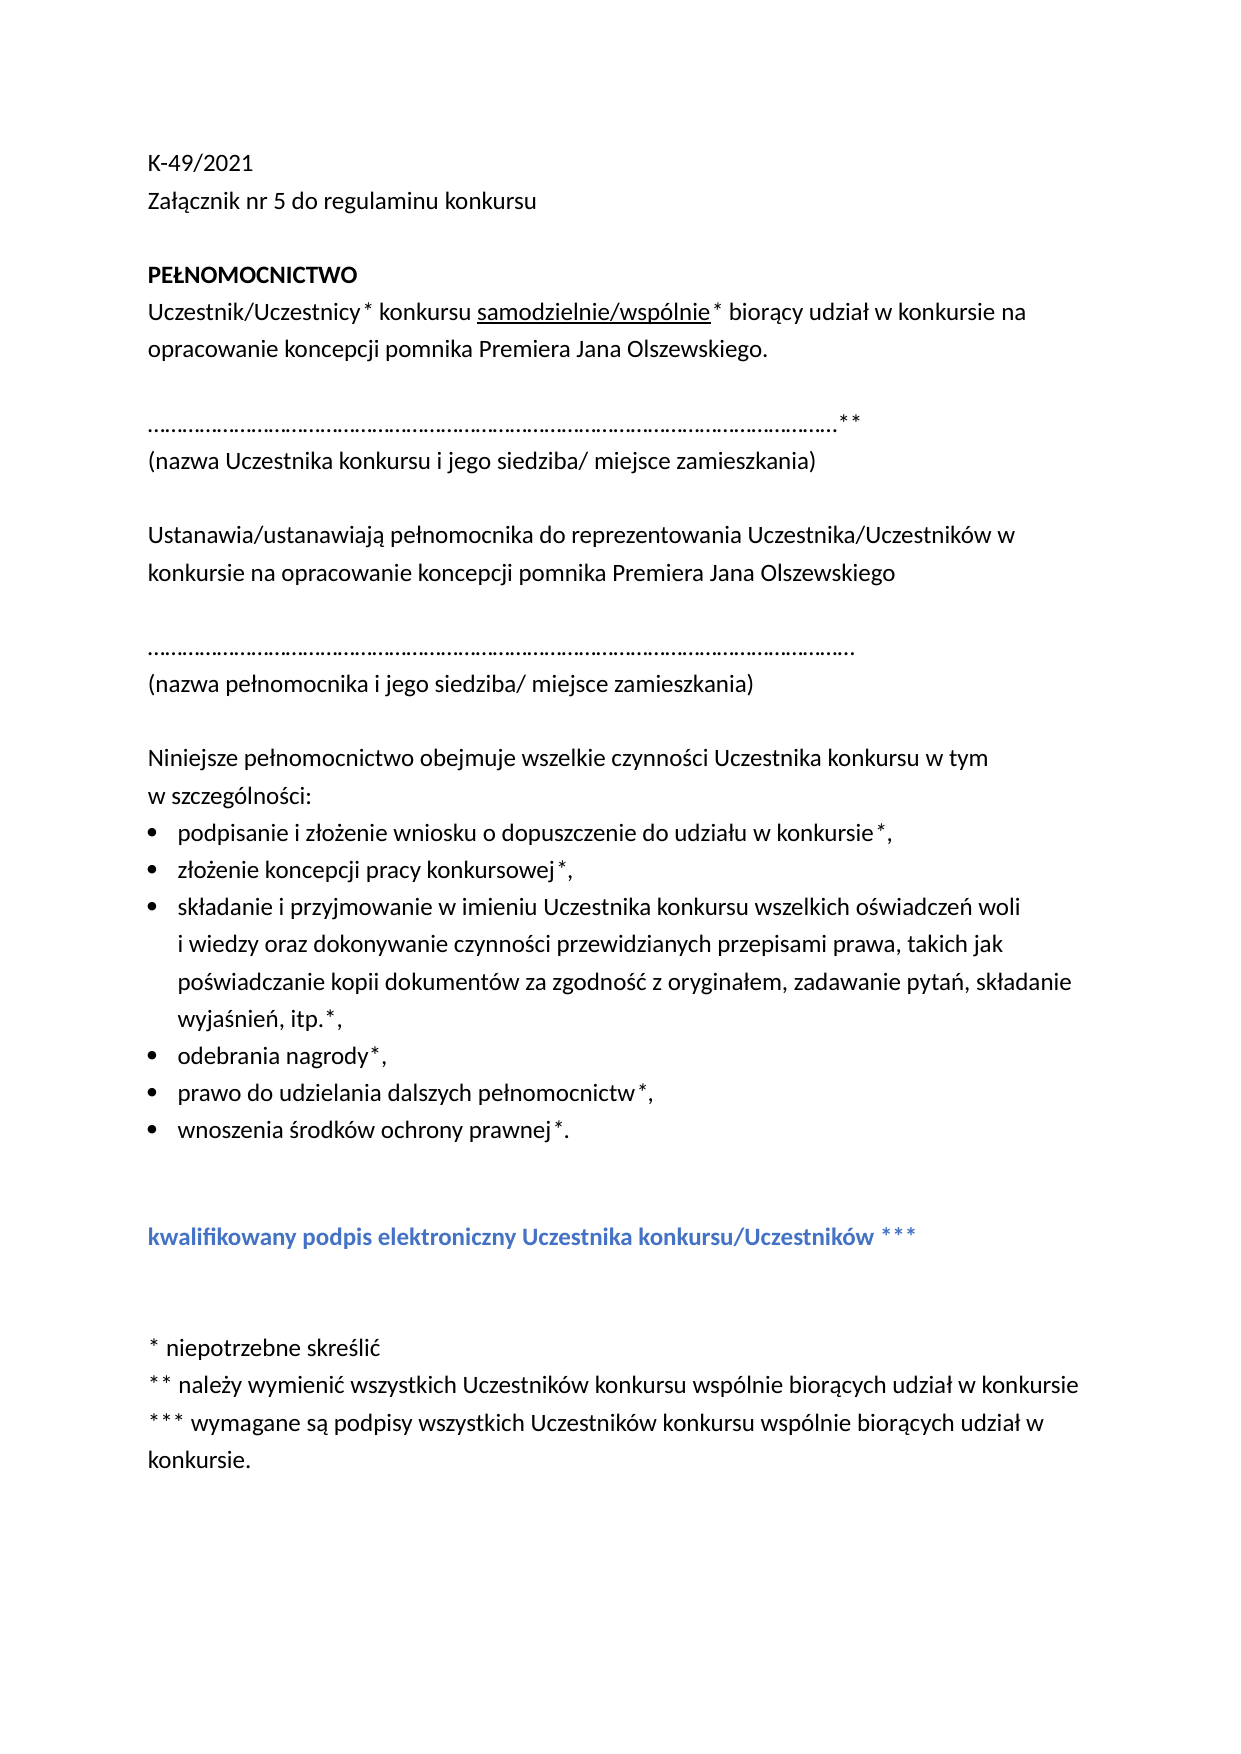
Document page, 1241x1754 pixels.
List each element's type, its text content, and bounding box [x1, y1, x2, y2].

text Załącznik nr 5 do regulaminu konkursu [148, 185, 1093, 215]
list wnoszenia środków ochrony prawnej*. [148, 1114, 1093, 1145]
list odebrania nagrody*, [148, 1040, 1093, 1071]
text (nazwa Uczestnika konkursu i jego siedziba/ miejsce zamieszkania) [148, 445, 1093, 476]
text …………………………………………………………………………………………………………… [148, 631, 1093, 662]
text …………………………………………………………………………………………………………** [148, 408, 1093, 438]
list prawo do udzielania dalszych pełnomocnictw*, [148, 1077, 1093, 1108]
text Uczestnik/Uczestnicy* konkursu samodzielnie/wspólnie* biorący udział w konkursie na opracowanie koncepcji pomnika Premiera Jana Olszewskiego. [148, 296, 1093, 364]
text ** należy wymienić wszystkich Uczestników konkursu wspólnie biorących udział w konkursie [148, 1370, 1093, 1400]
text Ustanawia/ustanawiają pełnomocnika do reprezentowania Uczestnika/Uczestników w konkursie na opracowanie koncepcji pomnika Premiera Jana Olszewskiego [148, 519, 1093, 587]
text Niniejsze pełnomocnictwo obejmuje wszelkie czynności Uczestnika konkursu w tym w szczególności: [148, 743, 1093, 810]
text PEŁNOMOCNICTWO [148, 259, 1093, 290]
list złożenie koncepcji pracy konkursowej*, [148, 854, 1093, 885]
text (nazwa pełnomocnika i jego siedziba/ miejsce zamieszkania) [148, 668, 1093, 699]
text *** wymagane są podpisy wszystkich Uczestników konkursu wspólnie biorących udział w konkursie. [148, 1407, 1093, 1474]
text kwalifikowany podpis elektroniczny Uczestnika konkursu/Uczestników *** [148, 1221, 1093, 1251]
text K-49/2021 [148, 148, 1093, 178]
text * niepotrzebne skreślić [148, 1332, 1093, 1363]
list podpisanie i złożenie wniosku o dopuszczenie do udziału w konkursie*, [148, 817, 1093, 847]
list składanie i przyjmowanie w imieniu Uczestnika konkursu wszelkich oświadczeń woli i wiedzy oraz dokonywanie czynności przewidzianych przepisami prawa, takich jak poświadczanie kopii dokumentów za zgodność z oryginałem, zadawanie pytań, składanie wyjaśnień, itp.*, [148, 891, 1093, 1033]
